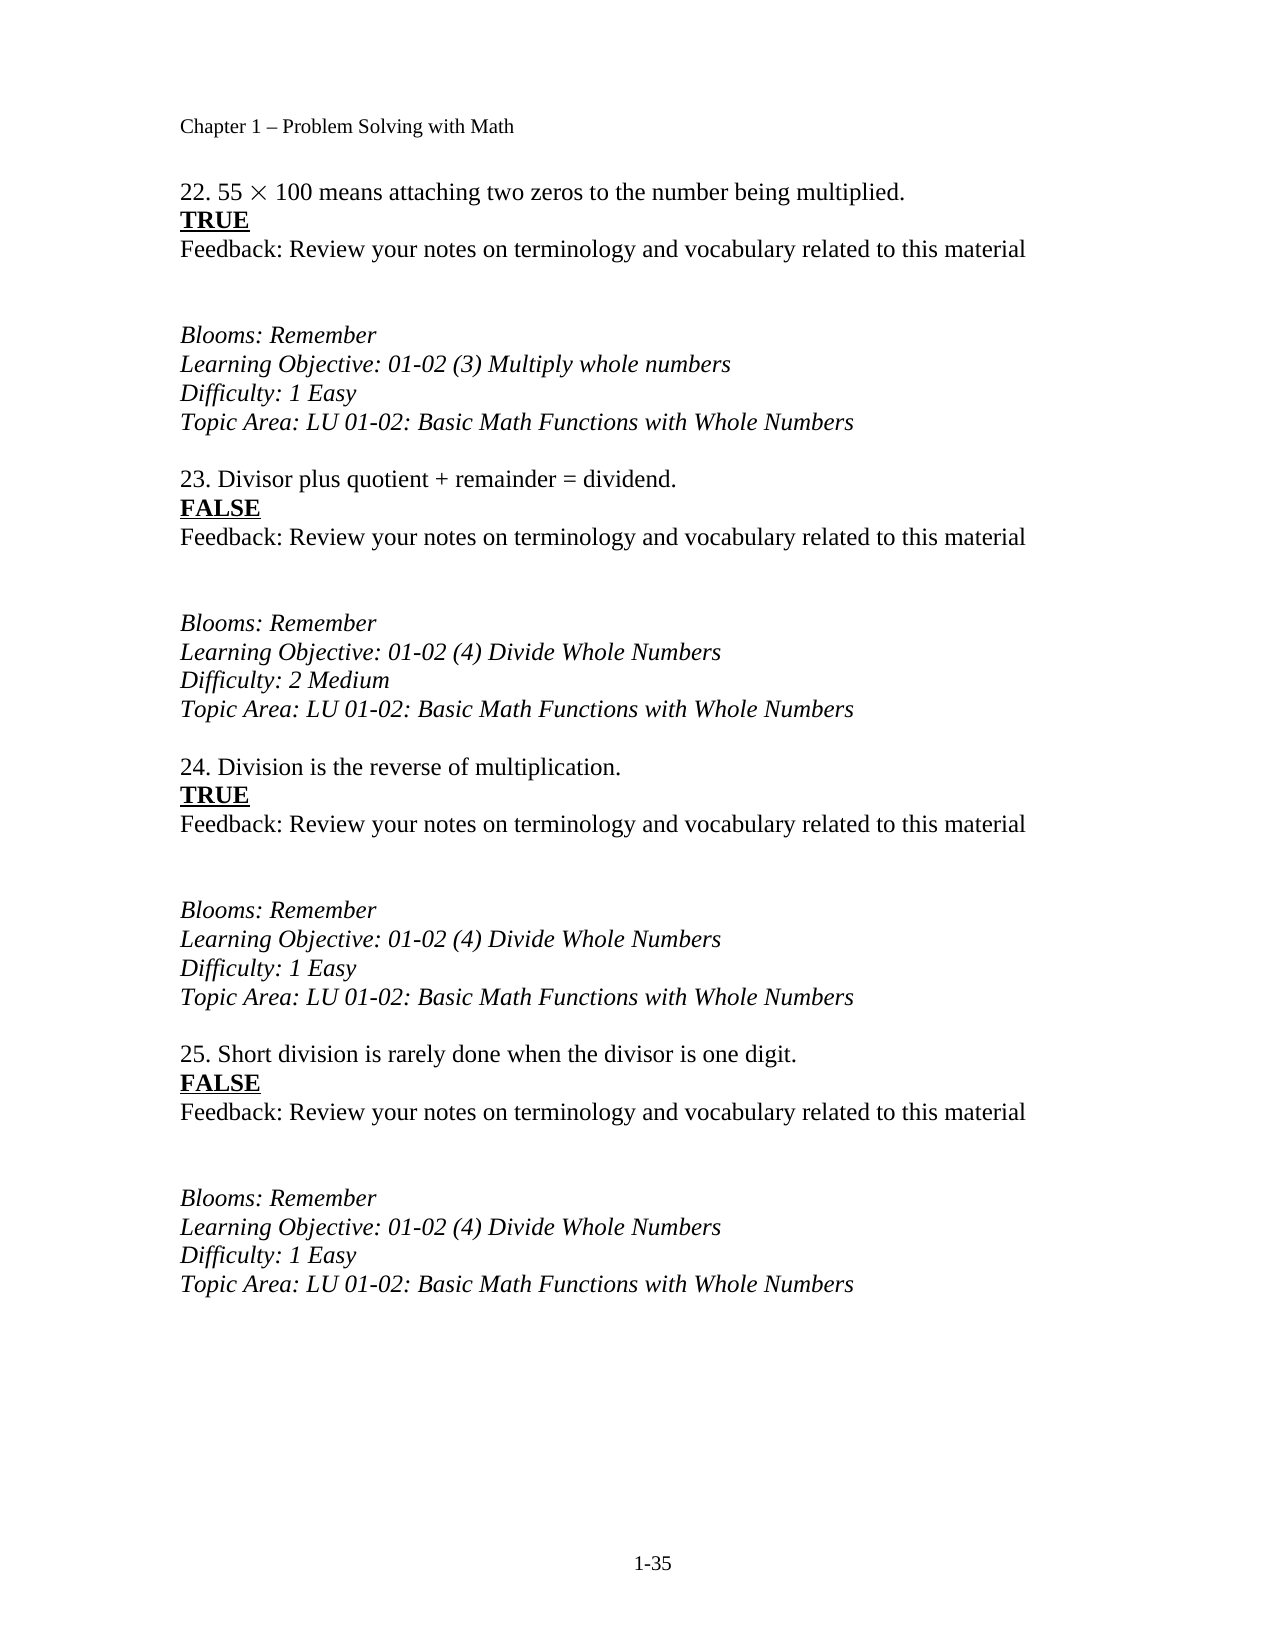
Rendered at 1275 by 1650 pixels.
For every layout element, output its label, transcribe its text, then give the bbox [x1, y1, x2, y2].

text Difficulty: 2 Medium Topic Area: LU 01-02: Basic Math Functions with Whole Numbers [180, 665, 1125, 752]
text Blooms: Remember Learning Objective: 01-02 (4) Divide Whole Numbers Difficulty: 1 Easy Topic Area: LU 01-02: Basic Math Functions with Whole Numbers [180, 1154, 1125, 1327]
text Feedback: Review your notes on terminology and vocabulary related to this material [180, 1097, 1125, 1125]
text Blooms: Remember Learning Objective: 01-02 (4) Divide Whole Numbers Difficulty: 1 Easy Topic Area: LU 01-02: Basic Math Functions with Whole Numbers [180, 867, 1125, 1039]
text Feedback: Review your notes on terminology and vocabulary related to this material [180, 809, 1125, 838]
text 23. Divisor plus quotient + remainder = dividend. FALSE [180, 464, 1125, 522]
text Blooms: Remember Learning Objective: 01-02 (4) Divide Whole Numbers [180, 579, 1125, 665]
text 22. 55 100 means attaching two zeros to the number being multiplied. TRUE [180, 177, 1125, 234]
text Feedback: Review your notes on terminology and vocabulary related to this material [180, 522, 1125, 550]
text 24. Division is the reverse of multiplication. TRUE [180, 752, 1125, 809]
text 25. Short division is rarely done when the divisor is one digit. FALSE [180, 1039, 1125, 1097]
text Feedback: Review your notes on terminology and vocabulary related to this material [180, 234, 1125, 263]
